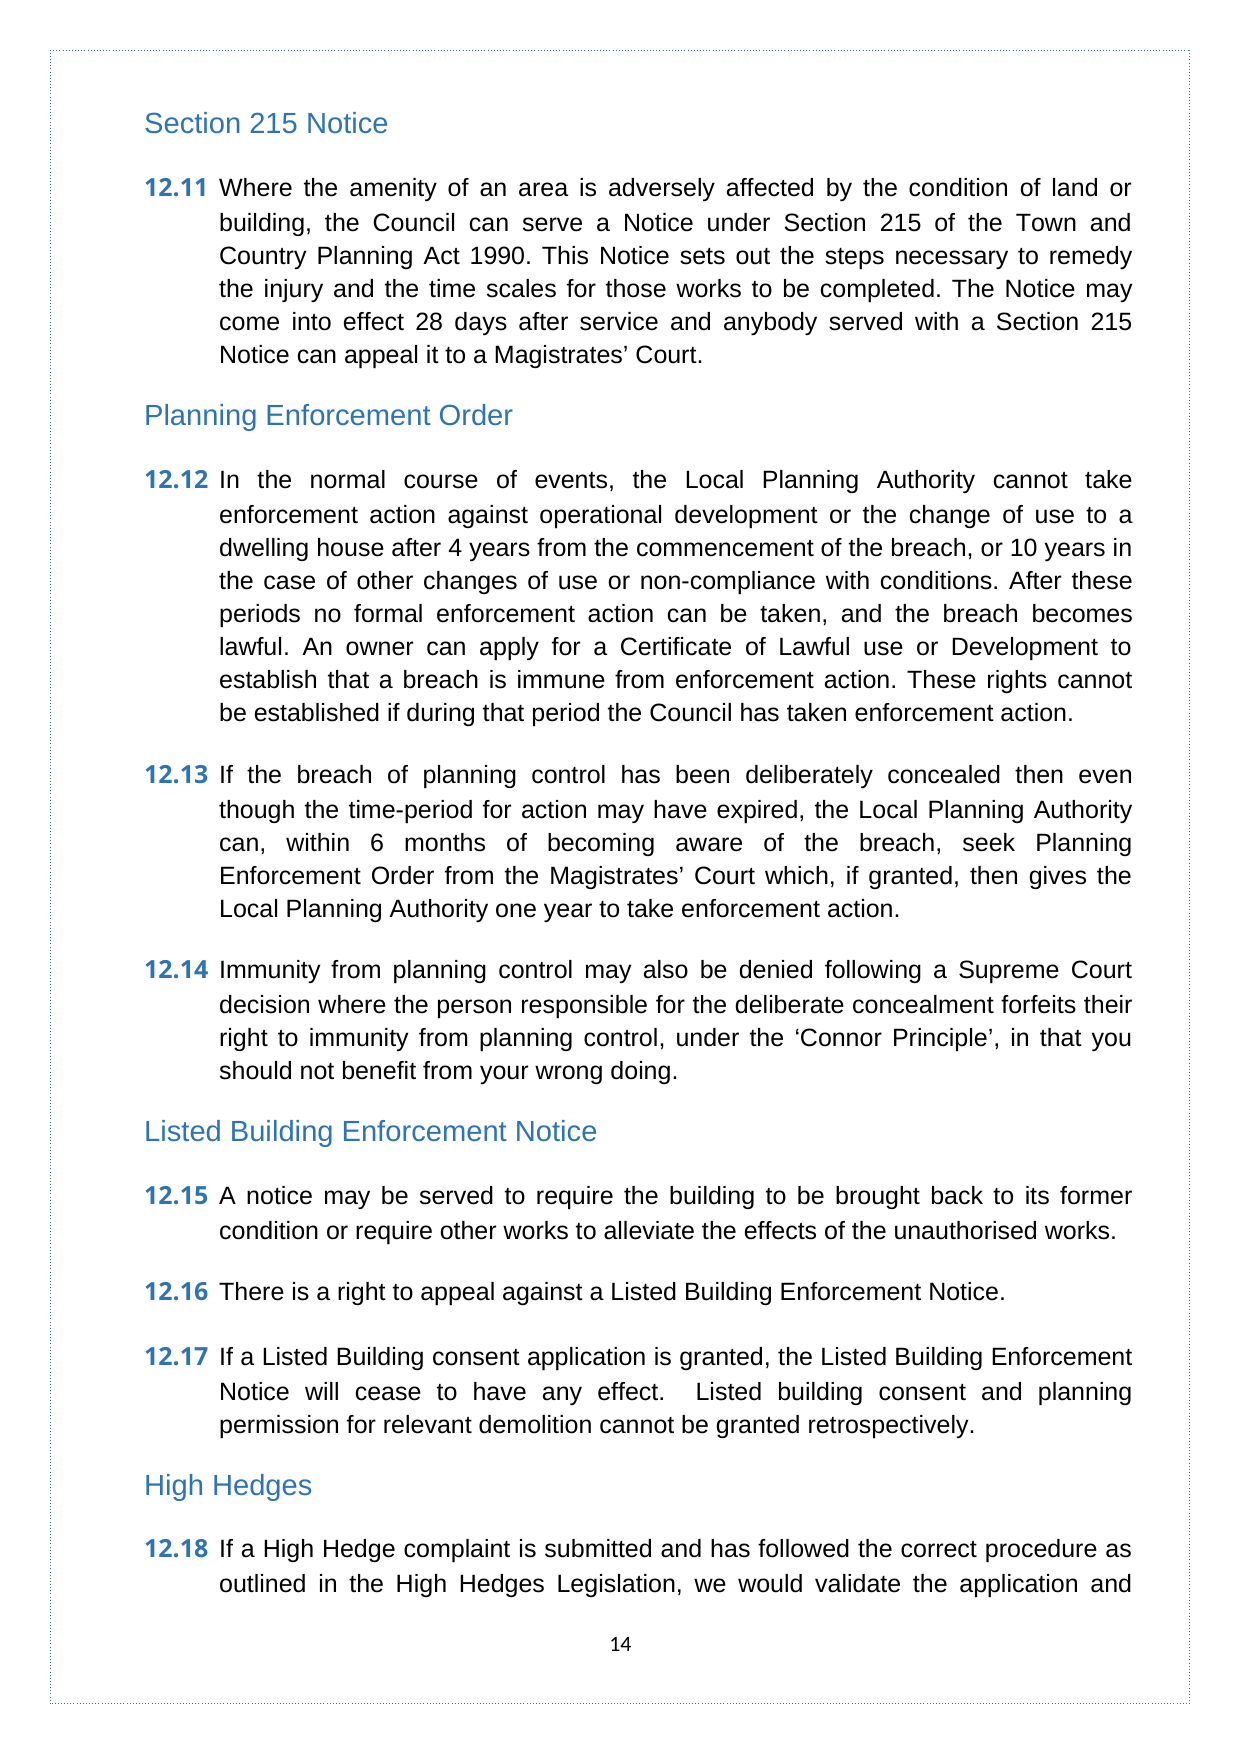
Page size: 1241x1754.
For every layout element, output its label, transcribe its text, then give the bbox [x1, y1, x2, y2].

list A notice may be served to require the building to be brought back to its former condition or require other works to alleviate the effects of the unauthorised works. [144, 1178, 1134, 1245]
text High Hedges [144, 1468, 1134, 1501]
list In the normal course of events, the Local Planning Authority cannot take enforcement action against operational development or the change of use to a dwelling house after 4 years from the commencement of the breach, or 10 years in the case of other changes of use or non-compliance with conditions. After these periods no formal enforcement action can be taken, and the breach becomes lawful. An owner can apply for a Certificate of Lawful use or Development to establish that a breach is immune from enforcement action. These rights cannot be established if during that period the Council has taken enforcement action. [144, 462, 1134, 727]
list Where the amenity of an area is adversely affected by the condition of land or building, the Council can serve a Notice under Section 215 of the Town and Country Planning Act 1990. This Notice sets out the steps necessary to remedy the injury and the time scales for those works to be completed. The Notice may come into effect 28 days after service and anybody served with a Section 215 Notice can appeal it to a Magistrates’ Court. [144, 170, 1134, 369]
list Immunity from planning control may also be denied following a Supreme Court decision where the person responsible for the deliberate concealment forfeits their right to immunity from planning control, under the ‘Connor Principle’, in that you should not benefit from your wrong doing. [144, 952, 1134, 1085]
list There is a right to appeal against a Listed Building Enforcement Notice. [144, 1274, 1134, 1308]
text Listed Building Enforcement Notice [106, 1114, 1134, 1148]
text Planning Enforcement Order [144, 398, 1134, 432]
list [144, 1531, 1134, 1598]
text Section 215 Notice [144, 106, 1134, 140]
list If the breach of planning control has been deliberately concealed then even though the time-period for action may have expired, the Local Planning Authority can, within 6 months of becoming aware of the breach, seek Planning Enforcement Order from the Magistrates’ Court which, if granted, then gives the Local Planning Authority one year to take enforcement action. [144, 756, 1134, 922]
list If a Listed Building consent application is granted, the Listed Building Enforcement Notice will cease to have any effect. Listed building consent and planning permission for relevant demolition cannot be granted retrospectively. [144, 1338, 1134, 1438]
